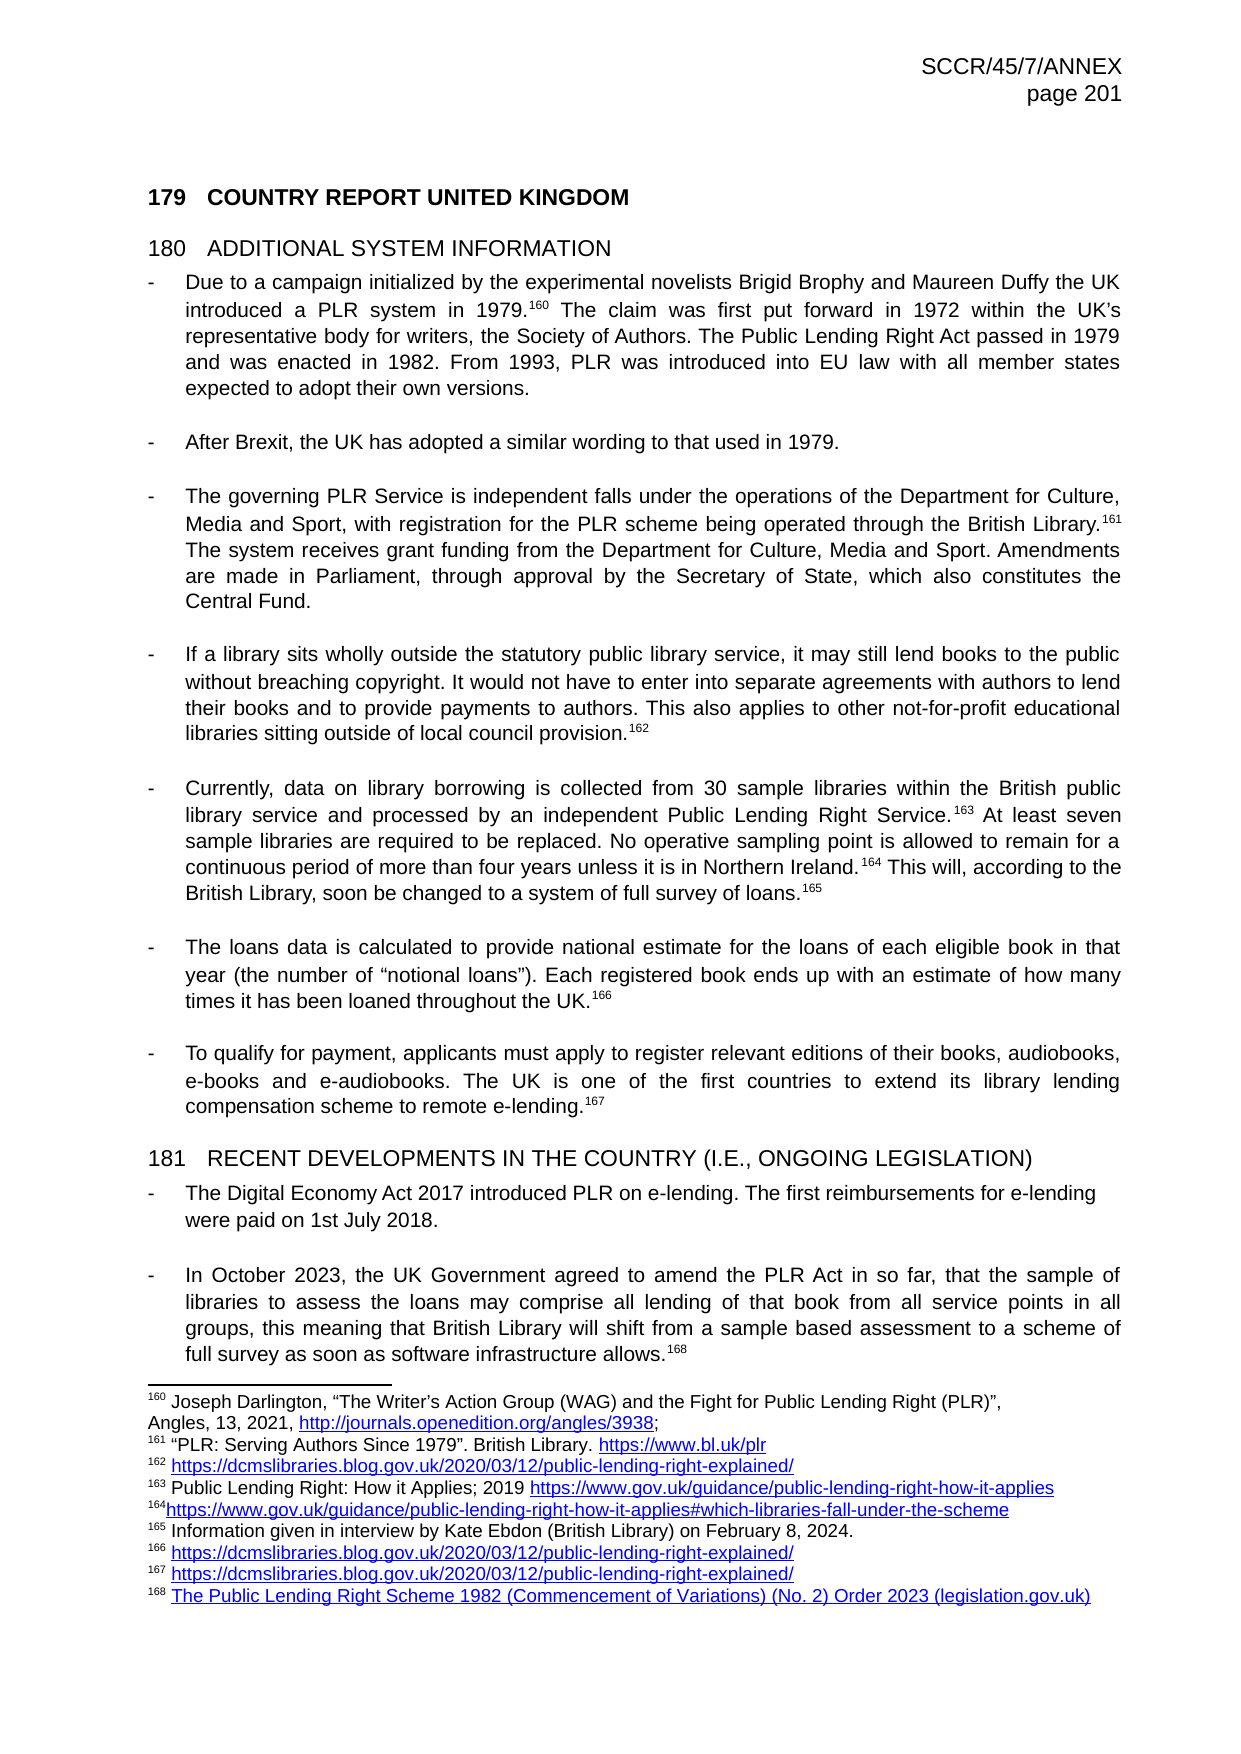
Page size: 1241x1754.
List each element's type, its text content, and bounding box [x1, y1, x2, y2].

list If a library sits wholly outside the statutory public library service, it may still lend books to the public without breaching copyright. It would not have to enter into separate agreements with authors to lend their books and to provide payments to authors. This also applies to other not-for-profit educational libraries sitting outside of local council provision. [148, 639, 1122, 745]
list To qualify for payment, applicants must apply to register relevant editions of their books, audiobooks, e-books and e-audiobooks. The UK is one of the first countries to extend its library lending compensation scheme to remote e-lending. [148, 1038, 1122, 1118]
subtitle Recent developments in the country (i.e., ongoing legislation) [148, 1145, 1122, 1172]
list The Digital Economy Act 2017 introduced PLR on e-lending. The first reimbursements for e-lending were paid on 1st July 2018. [148, 1178, 1122, 1232]
list After Brexit, the UK has adopted a similar wording to that used in 1979. [148, 427, 1122, 455]
list The loans data is calculated to provide national estimate for the loans of each eligible book in that year (the number of “notional loans”). Each registered book ends up with an estimate of how many times it has been loaned throughout the UK. [148, 932, 1122, 1012]
subtitle Country Report UNITED KINGDOM [148, 183, 1122, 210]
list Due to a campaign initialized by the experimental novelists Brigid Brophy and Maureen Duffy the UK introduced a PLR system in 1979. The claim was first put forward in 1972 within the UK’s representative body for writers, the Society of Authors. The Public Lending Right Act passed in 1979 and was enacted in 1982. From 1993, PLR was introduced into EU law with all member states expected to adopt their own versions. [148, 267, 1122, 399]
subtitle Additional System Information [148, 235, 1122, 261]
list In October 2023, the UK Government agreed to amend the PLR Act in so far, that the sample of libraries to assess the loans may comprise all lending of that book from all service points in all groups, this meaning that British Library will shift from a sample based assessment to a scheme of full survey as soon as software infrastructure allows. [148, 1260, 1122, 1366]
list The governing PLR Service is independent falls under the operations of the Department for Culture, Media and Sport, with registration for the PLR scheme being operated through the British Library. The system receives grant funding from the Department for Culture, Media and Sport. Amendments are made in Parliament, through approval by the Secretary of State, which also constitutes the Central Fund. [148, 482, 1122, 613]
list Currently, data on library borrowing is collected from 30 sample libraries within the British public library service and processed by an independent Public Lending Right Service. At least seven sample libraries are required to be replaced. No operative sampling point is allowed to remain for a continuous period of more than four years unless it is in Northern Ireland. This will, according to the British Library, soon be changed to a system of full survey of loans. [148, 773, 1122, 904]
